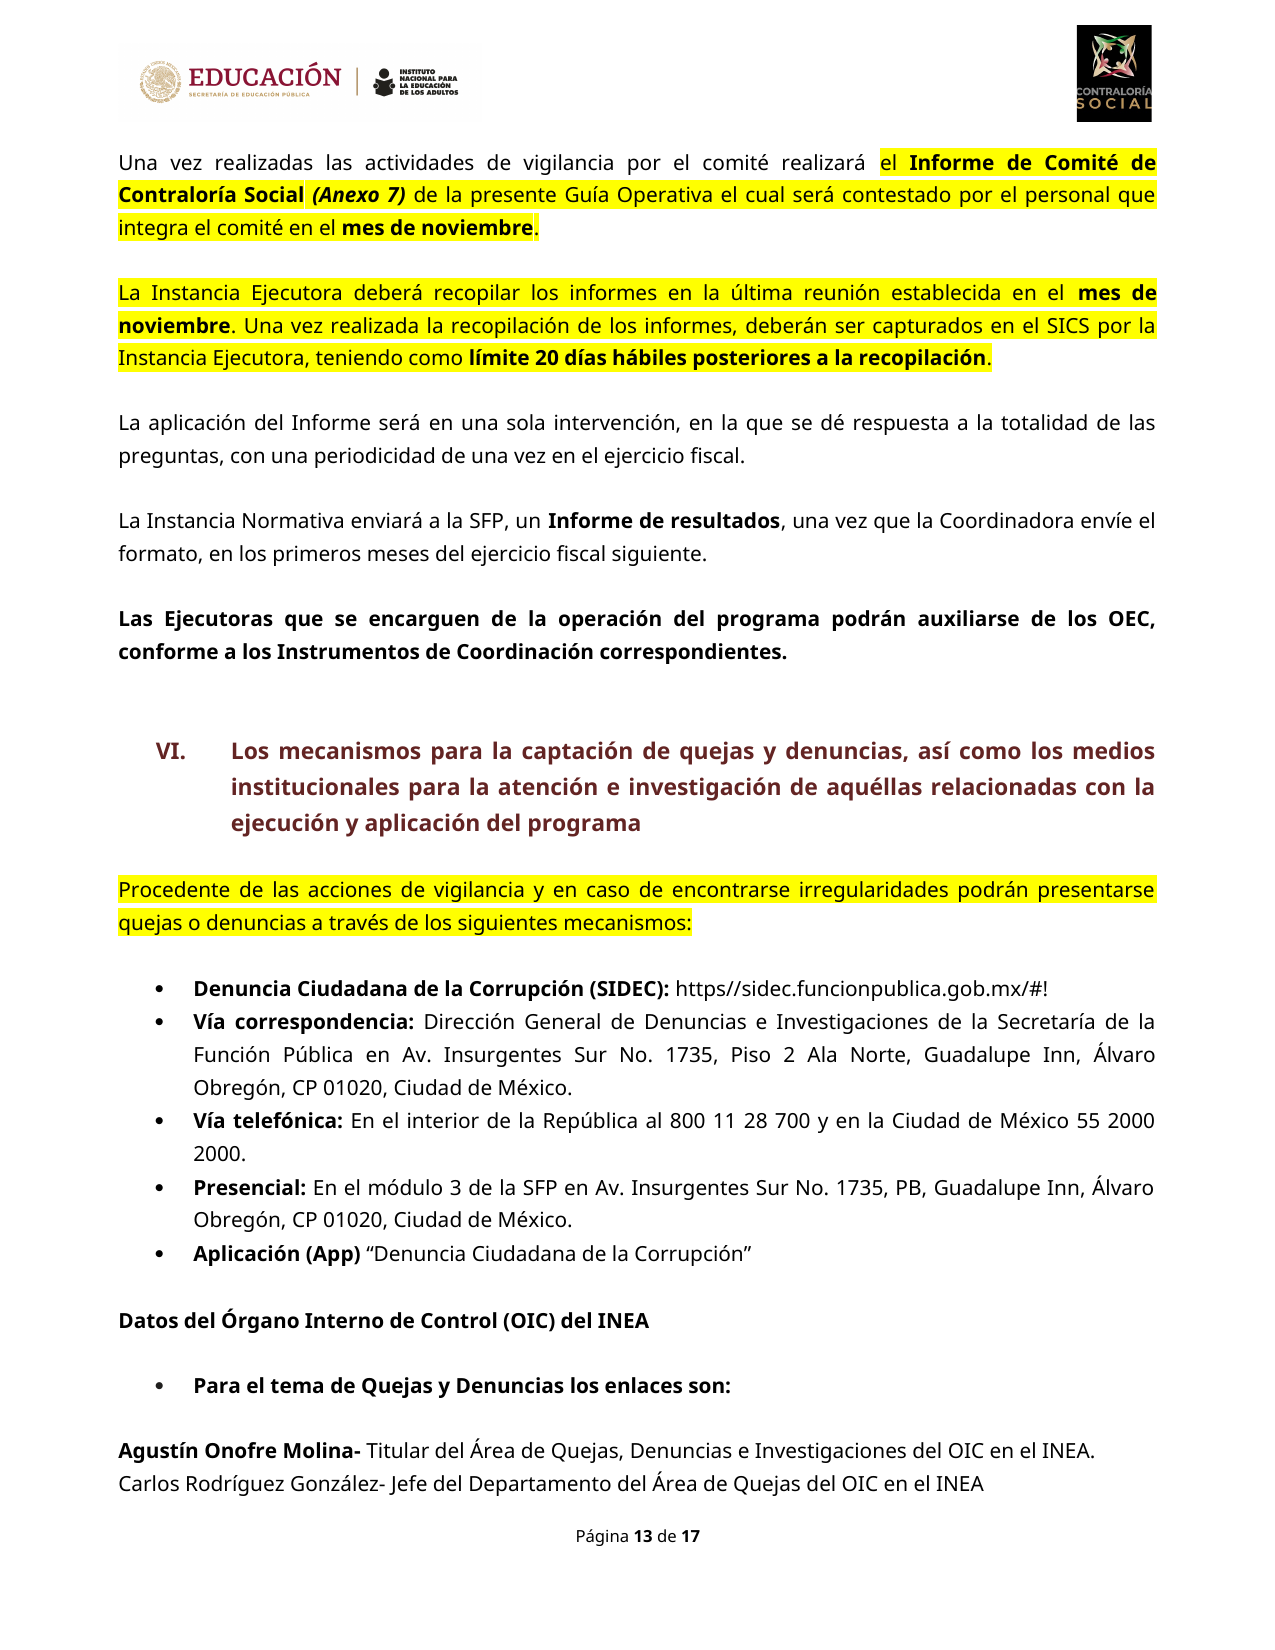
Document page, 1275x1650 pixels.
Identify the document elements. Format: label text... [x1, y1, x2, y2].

text Datos del Órgano Interno de Control (OIC) del INEA [118, 1306, 1157, 1334]
text La aplicación del Informe será en una sola intervención, en la que se dé respuesta a la totalidad de las preguntas, con una periodicidad de una vez en el ejercicio fiscal. [118, 408, 1157, 469]
list Denuncia Ciudadana de la Corrupción (SIDEC): https//sidec.funcionpublica.gob.mx/#! [156, 974, 1157, 1002]
text Procedente de las acciones de vigilancia y en caso de encontrarse irregularidades podrán presentarse quejas o denuncias a través de los siguientes mecanismos: [118, 903, 1157, 936]
list Vía correspondencia: Dirección General de Denuncias e Investigaciones de la Secretaría de la Función Pública en Av. Insurgentes Sur No. 1735, Piso 2 Ala Norte, Guadalupe Inn, Álvaro Obregón, CP 01020, Ciudad de México. [156, 1007, 1157, 1101]
text Agustín Onofre Molina- Titular del Área de Quejas, Denuncias e Investigaciones del OIC en el INEA. [118, 1437, 1157, 1465]
picture [118, 43, 483, 122]
list Aplicación (App) “Denuncia Ciudadana de la Corrupción” [156, 1239, 1157, 1267]
list Presencial: En el módulo 3 de la SFP en Av. Insurgentes Sur No. 1735, PB, Guadalupe Inn, Álvaro Obregón, CP 01020, Ciudad de México. [156, 1173, 1157, 1234]
text La Instancia Normativa enviará a la SFP, un Informe de resultados, una vez que la Coordinadora envíe el formato, en los primeros meses del ejercicio fiscal siguiente. [118, 535, 1157, 567]
picture [1076, 25, 1152, 122]
list Para el tema de Quejas y Denuncias los enlaces son: [156, 1371, 1157, 1400]
text La Instancia Ejecutora deberá recopilar los informes en la última reunión establecida en el mes de noviembre. Una vez realizada la recopilación de los informes, deberán ser capturados en el SICS por la Instancia Ejecutora, teniendo como límite 20 días hábiles posteriores a la recopilación. [118, 339, 1157, 372]
list Vía telefónica: En el interior de la República al 800 11 28 700 y en la Ciudad de México 55 2000 2000. [156, 1106, 1157, 1167]
text Carlos Rodríguez González- Jefe del Departamento del Área de Quejas del OIC en el INEA [118, 1469, 1157, 1498]
subtitle Los mecanismos para la captación de quejas y denuncias, así como los medios institucionales para la atención e investigación de aquéllas relacionadas con la ejecución y aplicación del programa [156, 734, 1157, 838]
text Las Ejecutoras que se encarguen de la operación del programa podrán auxiliarse de los OEC, conforme a los Instrumentos de Coordinación correspondientes. [118, 604, 1157, 665]
text Una vez realizadas las actividades de vigilancia por el comité realizará el Informe de Comité de Contraloría Social (Anexo 7) de la presente Guía Operativa el cual será contestado por el personal que integra el comité en el mes de noviembre. [118, 148, 1157, 241]
